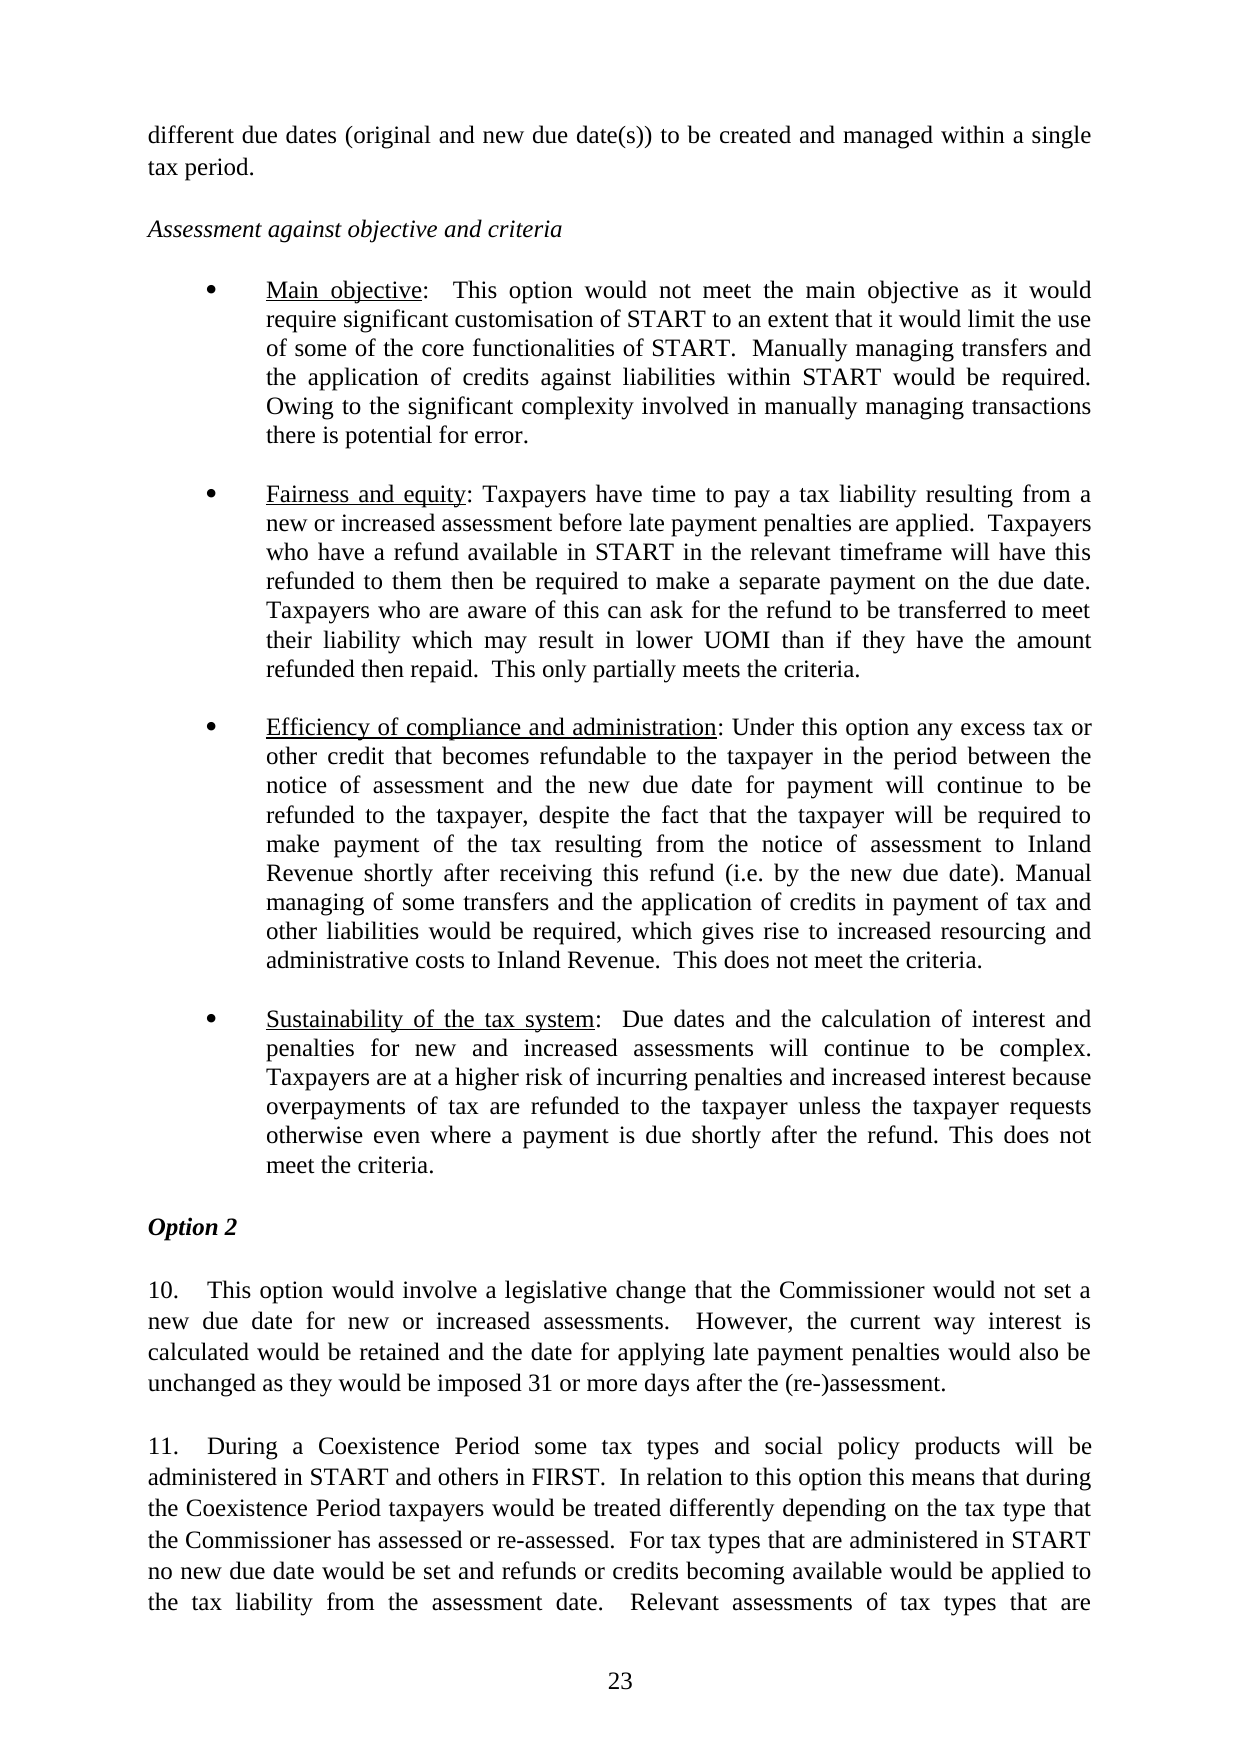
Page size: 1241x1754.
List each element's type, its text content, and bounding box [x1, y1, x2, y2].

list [148, 1428, 1092, 1616]
text Option 2 [148, 1210, 1092, 1241]
list Efficiency of compliance and administration: Under this option any excess tax or other credit that becomes refundable to the taxpayer in the period between the notice of assessment and the new due date for payment will continue to be refunded to the taxpayer, despite the fact that the taxpayer will be required to make payment of the tax resulting from the notice of assessment to Inland Revenue shortly after receiving this refund (i.e. by the new due date). Manual managing of some transfers and the application of credits in payment of tax and other liabilities would be required, which gives rise to increased resourcing and administrative costs to Inland Revenue. This does not meet the criteria. [207, 712, 1092, 974]
list Sustainability of the tax system: Due dates and the calculation of interest and penalties for new and increased assessments will continue to be complex. Taxpayers are at a higher risk of incurring penalties and increased interest because overpayments of tax are refunded to the taxpayer unless the taxpayer requests otherwise even where a payment is due shortly after the refund. This does not meet the criteria. [207, 1003, 1092, 1178]
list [148, 118, 1092, 181]
list Main objective: This option would not meet the main objective as it would require significant customisation of START to an extent that it would limit the use of some of the core functionalities of START. Manually managing transfers and the application of credits against liabilities within START would be required. Owing to the significant complexity involved in manually managing transactions there is potential for error. [207, 274, 1092, 449]
list Fairness and equity: Taxpayers have time to pay a tax liability resulting from a new or increased assessment before late payment penalties are applied. Taxpayers who have a refund available in START in the relevant timeframe will have this refunded to them then be required to make a separate payment on the due date. Taxpayers who are aware of this can ask for the refund to be transferred to meet their liability which may result in lower UOMI than if they have the amount refunded then repaid. This only partially meets the criteria. [207, 478, 1092, 683]
list This option would involve a legislative change that the Commissioner would not set a new due date for new or increased assessments. However, the current way interest is calculated would be retained and the date for applying late payment penalties would also be unchanged as they would be imposed 31 or more days after the (re-)assessment. [148, 1272, 1092, 1397]
text Assessment against objective and criteria [148, 212, 1092, 243]
